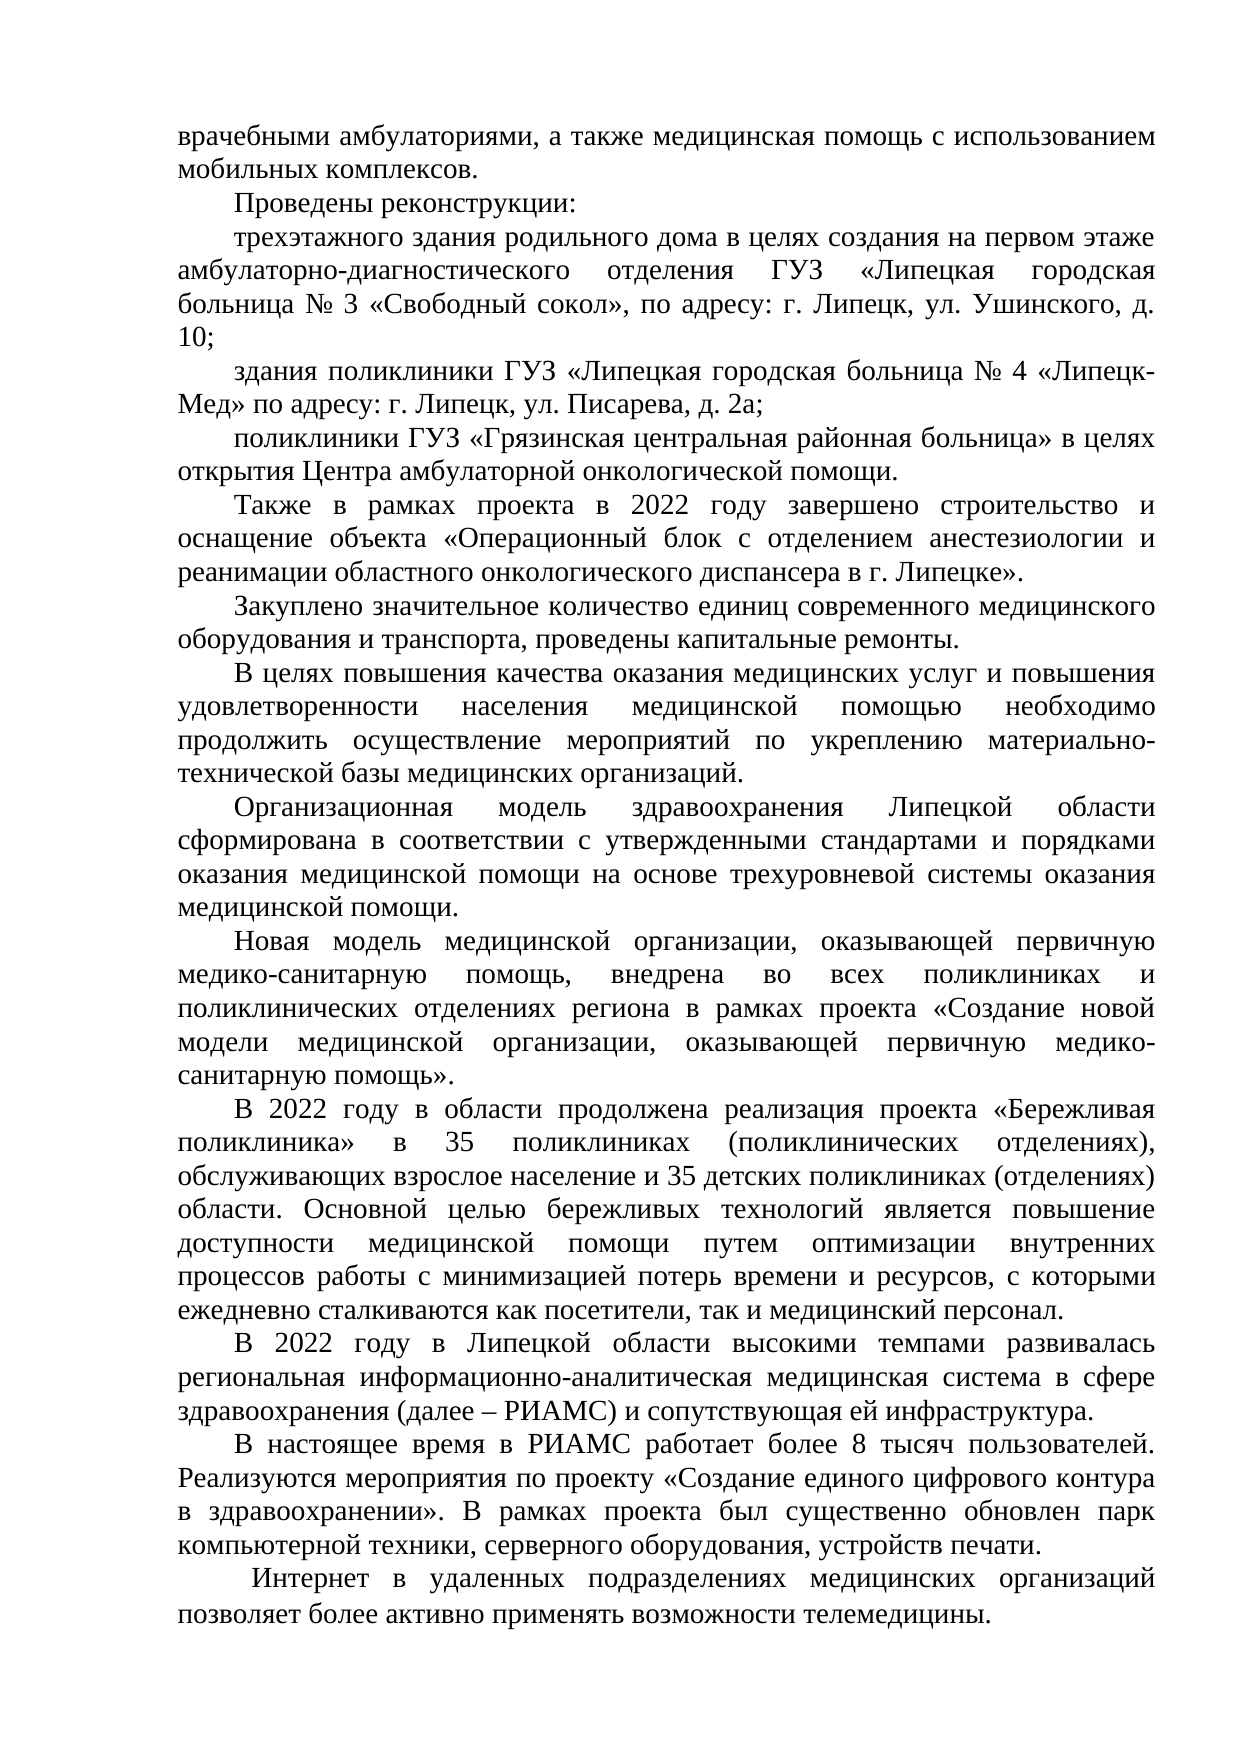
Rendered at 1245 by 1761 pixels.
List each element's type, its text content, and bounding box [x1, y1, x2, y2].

text поликлиники ГУЗ «Грязинская центральная районная больница» в целях открытия Центра амбулаторной онкологической помощи. [177, 420, 1156, 487]
text Интернет в удаленных подразделениях медицинских организаций позволяет более активно применять возможности телемедицины. [177, 1560, 1156, 1630]
text В настоящее время в РИАМС работает более 8 тысяч пользователей. Реализуются мероприятия по проекту «Создание единого цифрового контура в здравоохранении». В рамках проекта был существенно обновлен парк компьютерной техники, серверного оборудования, устройств печати. [177, 1426, 1156, 1560]
text В целях повышения качества оказания медицинских услуг и повышения удовлетворенности населения медицинской помощью необходимо продолжить осуществление мероприятий по укреплению материально-технической базы медицинских организаций. [177, 655, 1156, 789]
text Проведены реконструкции: [177, 185, 1156, 219]
text трехэтажного здания родильного дома в целях создания на первом этаже амбулаторно-диагностического отделения ГУЗ «Липецкая городская больница № 3 «Свободный сокол», по адресу: г. Липецк, ул. Ушинского, д. 10; [177, 219, 1156, 353]
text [177, 118, 1156, 185]
text Организационная модель здравоохранения Липецкой области сформирована в соответствии с утвержденными стандартами и порядками оказания медицинской помощи на основе трехуровневой системы оказания медицинской помощи. [177, 789, 1156, 923]
text Также в рамках проекта в 2022 году завершено строительство и оснащение объекта «Операционный блок с отделением анестезиологии и реанимации областного онкологического диспансера в г. Липецке». [177, 487, 1156, 588]
text Новая модель медицинской организации, оказывающей первичную медико-санитарную помощь, внедрена во всех поликлиниках и поликлинических отделениях региона в рамках проекта «Создание новой модели медицинской организации, оказывающей первичную медико-санитарную помощь». [177, 923, 1156, 1091]
text В 2022 году в области продолжена реализация проекта «Бережливая поликлиника» в 35 поликлиниках (поликлинических отделениях), обслуживающих взрослое население и 35 детских поликлиниках (отделениях) области. Основной целью бережливых технологий является повышение доступности медицинской помощи путем оптимизации внутренних процессов работы с минимизацией потерь времени и ресурсов, с которыми ежедневно сталкиваются как посетители, так и медицинский персонал. [177, 1091, 1156, 1326]
text здания поликлиники ГУЗ «Липецкая городская больница № 4 «Липецк-Мед» по адресу: г. Липецк, ул. Писарева, д. 2а; [177, 353, 1156, 420]
text Закуплено значительное количество единиц современного медицинского оборудования и транспорта, проведены капитальные ремонты. [177, 588, 1156, 655]
text В 2022 году в Липецкой области высокими темпами развивалась региональная информационно-аналитическая медицинская система в сфере здравоохранения (далее – РИАМС) и сопутствующая ей инфраструктура. [177, 1326, 1156, 1426]
